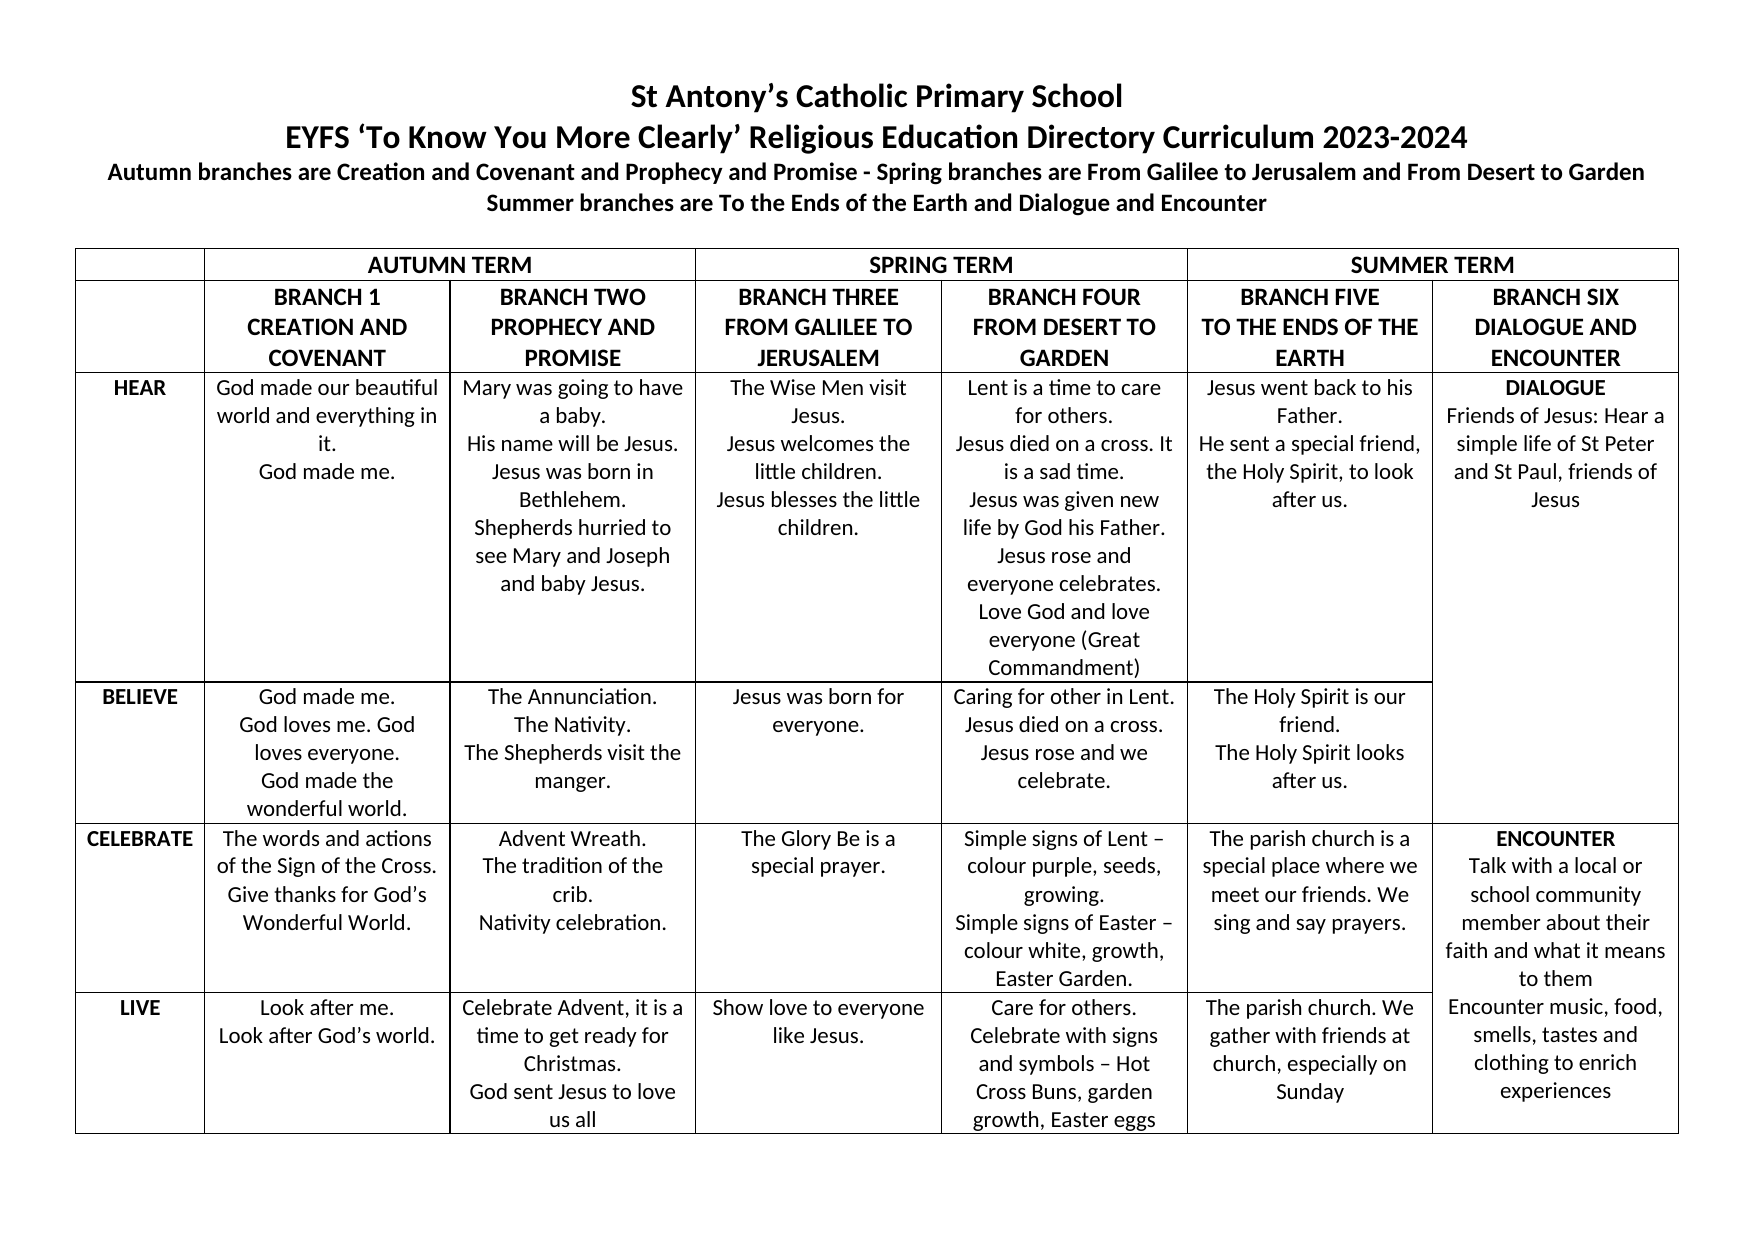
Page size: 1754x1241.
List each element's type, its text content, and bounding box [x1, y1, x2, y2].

table_header SUMMER TERM [1188, 249, 1678, 279]
table_cell [76, 281, 204, 372]
table_cell BRANCH THREE FROM GALILEE TO JERUSALEM [696, 281, 941, 372]
table_cell The words and actions of the Sign of the Cross. Give thanks for God’s Wonderful World. [205, 824, 449, 992]
table_cell BRANCH TWO PROPHECY AND PROMISE [451, 281, 695, 372]
table_cell The Annunciation. The Nativity. The Shepherds visit the manger. [451, 683, 695, 823]
table_cell BRANCH SIX DIALOGUE AND ENCOUNTER [1433, 281, 1678, 372]
table_cell BRANCH 1 CREATION AND COVENANT [205, 281, 449, 372]
table_cell The Holy Spirit is our friend. The Holy Spirit looks after us. [1188, 683, 1432, 823]
text St Antony’s Catholic Primary School [75, 75, 1679, 116]
table_cell The parish church. We gather with friends at church, especially on Sunday [1188, 993, 1432, 1133]
table_cell ENCOUNTER Talk with a local or school community member about their faith and what it means to them Encounter music, food, smells, tastes and clothing to enrich experiences [1433, 824, 1678, 1133]
table_cell Jesus was born for everyone. [696, 683, 941, 823]
table_header AUTUMN TERM [205, 249, 695, 279]
text Autumn branches are Creation and Covenant and Prophecy and Promise - Spring branches are From Galilee to Jerusalem and From Desert to Garden [75, 156, 1679, 187]
table_cell God made our beautiful world and everything in it. God made me. [205, 373, 449, 681]
table_cell God made me. God loves me. God loves everyone. God made the wonderful world. [205, 683, 449, 823]
text Summer branches are To the Ends of the Earth and Dialogue and Encounter [75, 187, 1679, 217]
table_cell The parish church is a special place where we meet our friends. We sing and say prayers. [1188, 824, 1432, 992]
table_cell Simple signs of Lent – colour purple, seeds, growing. Simple signs of Easter – colour white, growth, Easter Garden. [942, 824, 1187, 992]
table_cell Jesus went back to his Father. He sent a special friend, the Holy Spirit, to look after us. [1188, 373, 1432, 681]
table_cell HEAR [76, 373, 204, 681]
table_cell BELIEVE [76, 683, 204, 823]
text EYFS ‘To Know You More Clearly’ Religious Education Directory Curriculum 2023-2024 [75, 116, 1679, 156]
table_cell DIALOGUE Friends of Jesus: Hear a simple life of St Peter and St Paul, friends of Jesus [1433, 373, 1678, 823]
table_cell Caring for other in Lent. Jesus died on a cross. Jesus rose and we celebrate. [942, 683, 1187, 823]
table_cell Mary was going to have a baby. His name will be Jesus. Jesus was born in Bethlehem. Shepherds hurried to see Mary and Joseph and baby Jesus. [451, 373, 695, 681]
table_cell BRANCH FOUR FROM DESERT TO GARDEN [942, 281, 1187, 372]
table_header [76, 249, 204, 279]
table_cell LIVE [76, 993, 204, 1133]
table_cell The Wise Men visit Jesus. Jesus welcomes the little children. Jesus blesses the little children. [696, 373, 941, 681]
table_cell Show love to everyone like Jesus. [696, 993, 941, 1133]
table_cell Celebrate Advent, it is a time to get ready for Christmas. God sent Jesus to love us all [451, 993, 695, 1133]
table_cell The Glory Be is a special prayer. [696, 824, 941, 992]
table_cell BRANCH FIVE TO THE ENDS OF THE EARTH [1188, 281, 1432, 372]
table_header SPRING TERM [696, 249, 1187, 279]
table_cell CELEBRATE [76, 824, 204, 992]
table_cell Look after me. Look after God’s world. [205, 993, 449, 1133]
table_cell Advent Wreath. The tradition of the crib. Nativity celebration. [451, 824, 695, 992]
table_cell Care for others. Celebrate with signs and symbols – Hot Cross Buns, garden growth, Easter eggs [942, 993, 1187, 1133]
table_cell Lent is a time to care for others. Jesus died on a cross. It is a sad time. Jesus was given new life by God his Father. Jesus rose and everyone celebrates. Love God and love everyone (Great Commandment) [942, 373, 1187, 681]
